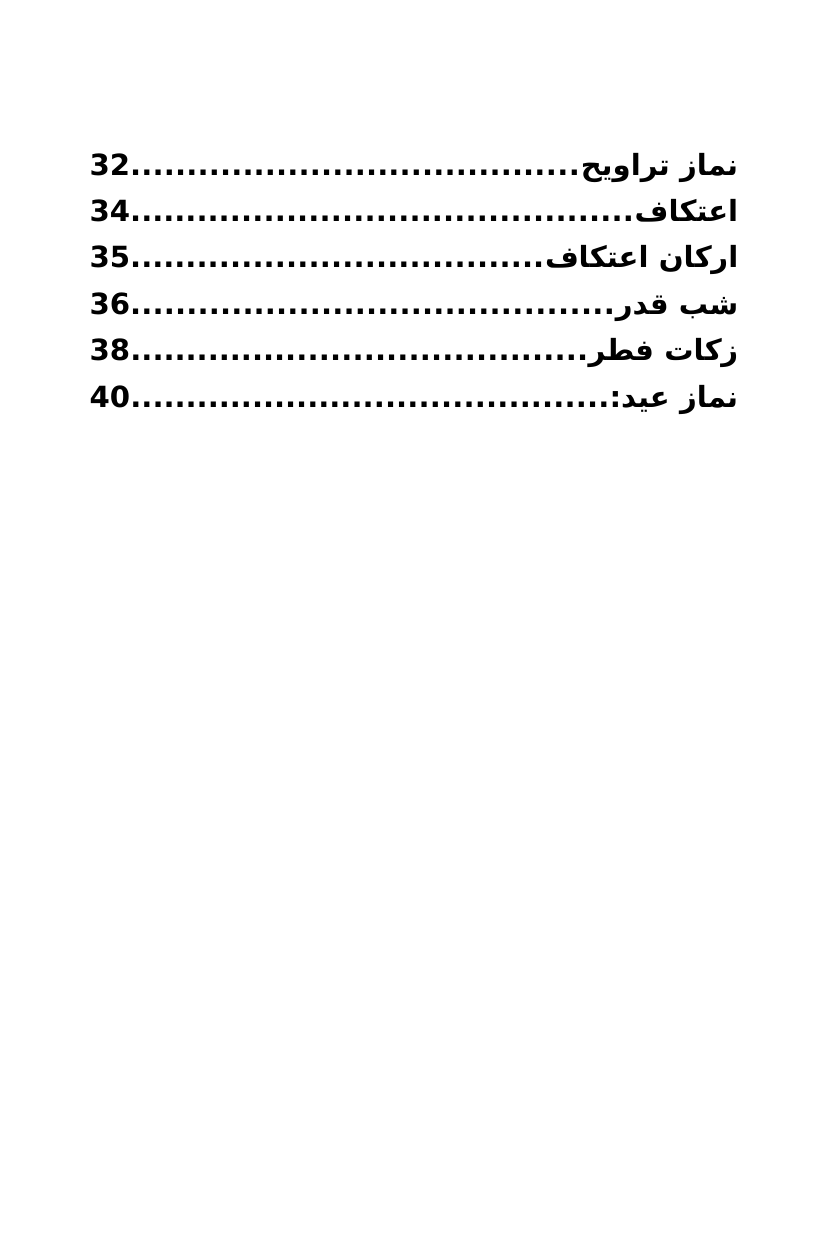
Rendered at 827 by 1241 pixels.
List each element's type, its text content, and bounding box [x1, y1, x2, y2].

text زکات فطر 38 [89, 334, 738, 368]
text نماز عید: 40 [89, 380, 738, 414]
text ارکان اعتکاف 35 [89, 241, 738, 275]
text اعتکاف 34 [89, 194, 738, 228]
text شب قدر 36 [89, 287, 738, 321]
text نماز تراویح 32 [89, 148, 738, 182]
